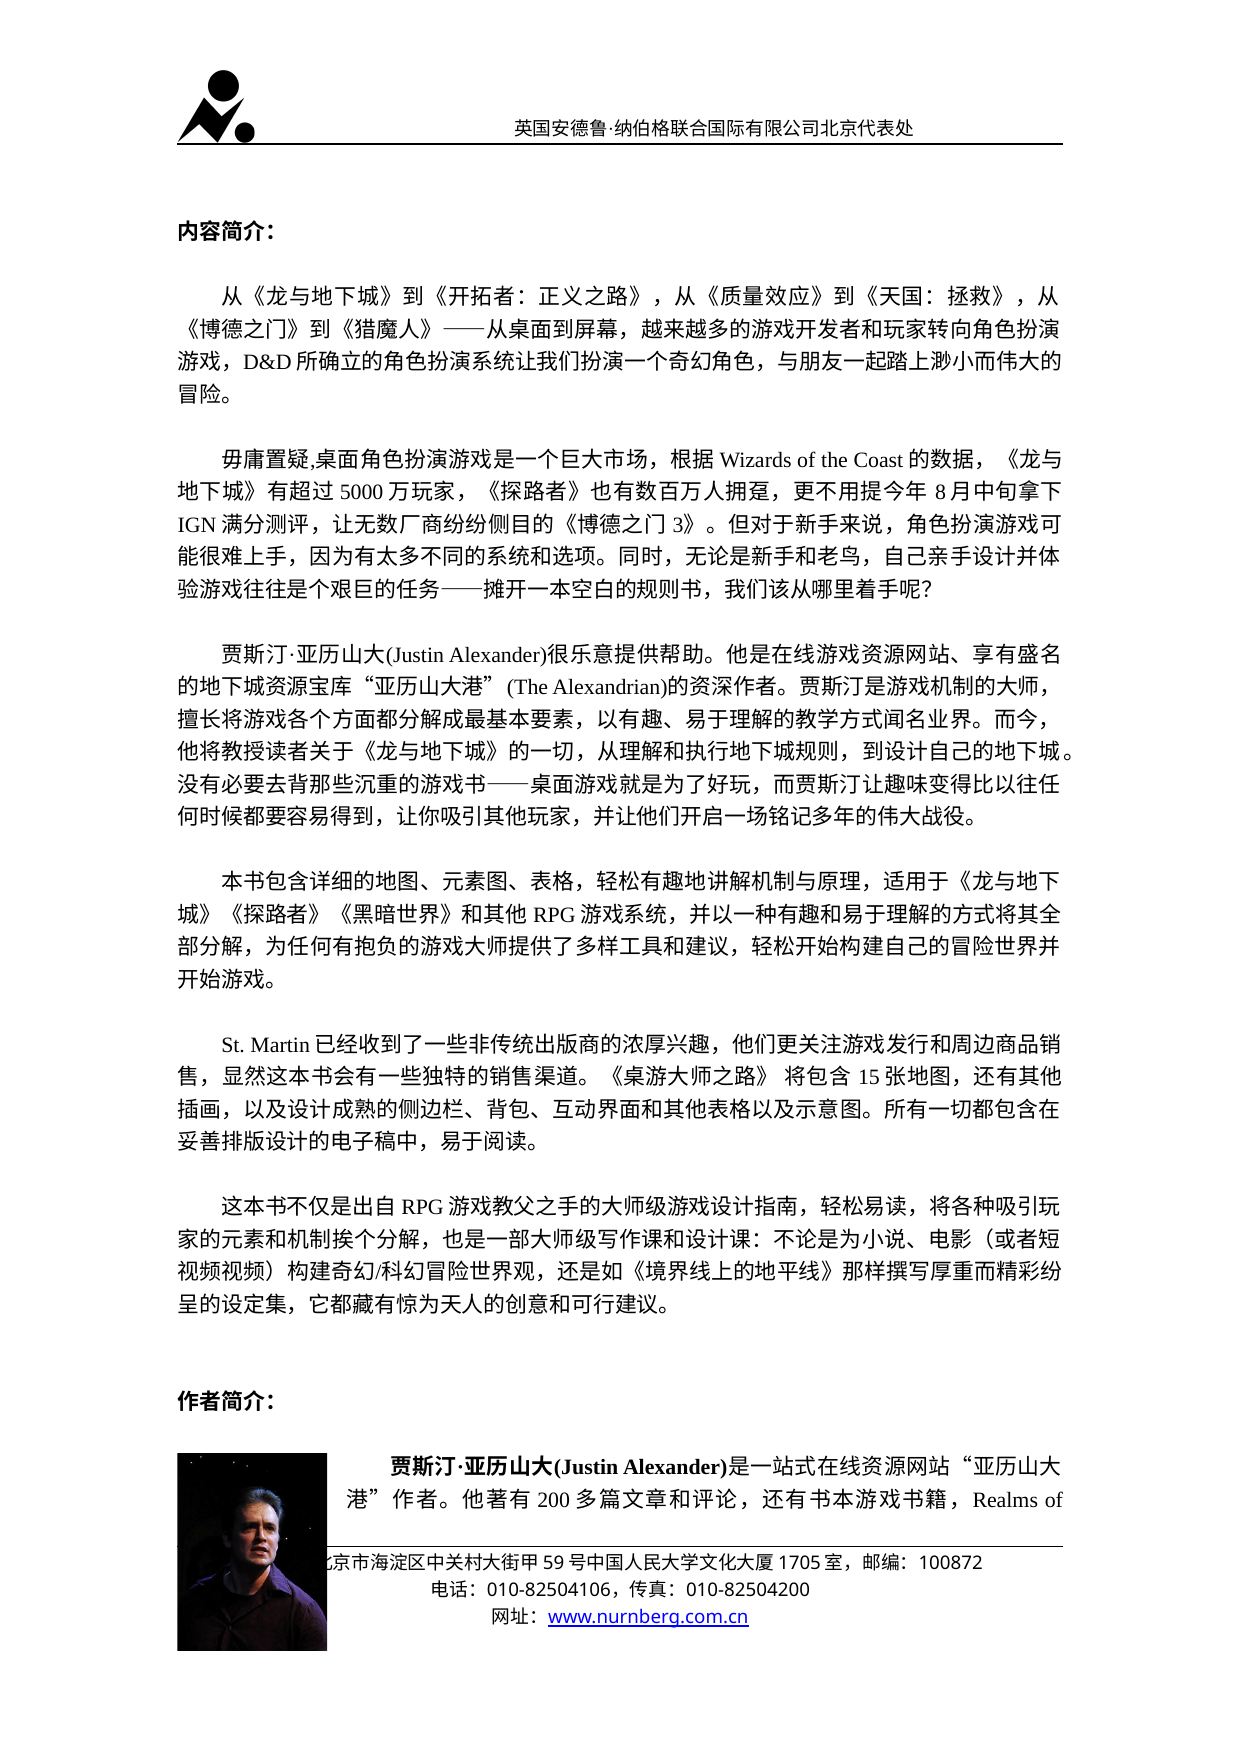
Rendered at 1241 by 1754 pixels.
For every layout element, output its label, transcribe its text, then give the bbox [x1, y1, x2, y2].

text 内容简介： [177, 214, 1063, 246]
picture [177, 70, 255, 143]
text 毋庸置疑,桌面角色扮演游戏是一个巨大市场，根据Wizards of the Coast的数据，《龙与地下城》有超过5000万玩家，《探路者》也有数百万人拥趸，更不用提今年8月中旬拿下IGN满分测评，让无数厂商纷纷侧目的《博德之门3》。但对于新手来说，角色扮演游戏可能很难上手，因为有太多不同的系统和选项。同时，无论是新手和老鸟，自己亲手设计并体验游戏往往是个艰巨的任务——摊开一本空白的规则书，我们该从哪里着手呢？ [177, 441, 1063, 604]
text St. Martin已经收到了一些非传统出版商的浓厚兴趣，他们更关注游戏发行和周边商品销售，显然这本书会有一些独特的销售渠道。《桌游大师之路》 将包含15张地图，还有其他插画，以及设计成熟的侧边栏、背包、互动界面和其他表格以及示意图。所有一切都包含在妥善排版设计的电子稿中，易于阅读。 [177, 1026, 1063, 1156]
text 从《龙与地下城》到《开拓者：正义之路》，从《质量效应》到《天国：拯救》，从《博德之门》到《猎魔人》——从桌面到屏幕，越来越多的游戏开发者和玩家转向角色扮演游戏，D&D所确立的角色扮演系统让我们扮演一个奇幻角色，与朋友一起踏上渺小而伟大的冒险。 [177, 279, 1063, 409]
text 这本书不仅是出自RPG游戏教父之手的大师级游戏设计指南，轻松易读，将各种吸引玩家的元素和机制挨个分解，也是一部大师级写作课和设计课：不论是为小说、电影（或者短视频视频）构建奇幻/科幻冒险世界观，还是如《境界线上的地平线》那样撰写厚重而精彩纷呈的设定集，它都藏有惊为天人的创意和可行建议。 [177, 1189, 1063, 1319]
picture [177, 1453, 328, 1651]
text 作者简介： [177, 1384, 1063, 1416]
text 贾斯汀·亚历山大(Justin Alexander)很乐意提供帮助。他是在线游戏资源网站、享有盛名的地下城资源宝库“亚历山大港”(The Alexandrian)的资深作者。贾斯汀是游戏机制的大师，擅长将游戏各个方面都分解成最基本要素，以有趣、易于理解的教学方式闻名业界。而今，他将教授读者关于《龙与地下城》的一切，从理解和执行地下城规则，到设计自己的地下城。没有必要去背那些沉重的游戏书——桌面游戏就是为了好玩，而贾斯汀让趣味变得比以往任何时候都要容易得到，让你吸引其他玩家，并让他们开启一场铭记多年的伟大战役。 [177, 636, 1063, 831]
text 本书包含详细的地图、元素图、表格，轻松有趣地讲解机制与原理，适用于《龙与地下城》《探路者》《黑暗世界》和其他RPG游戏系统，并以一种有趣和易于理解的方式将其全部分解，为任何有抱负的游戏大师提供了多样工具和建议，轻松开始构建自己的冒险世界并开始游戏。 [177, 864, 1063, 994]
